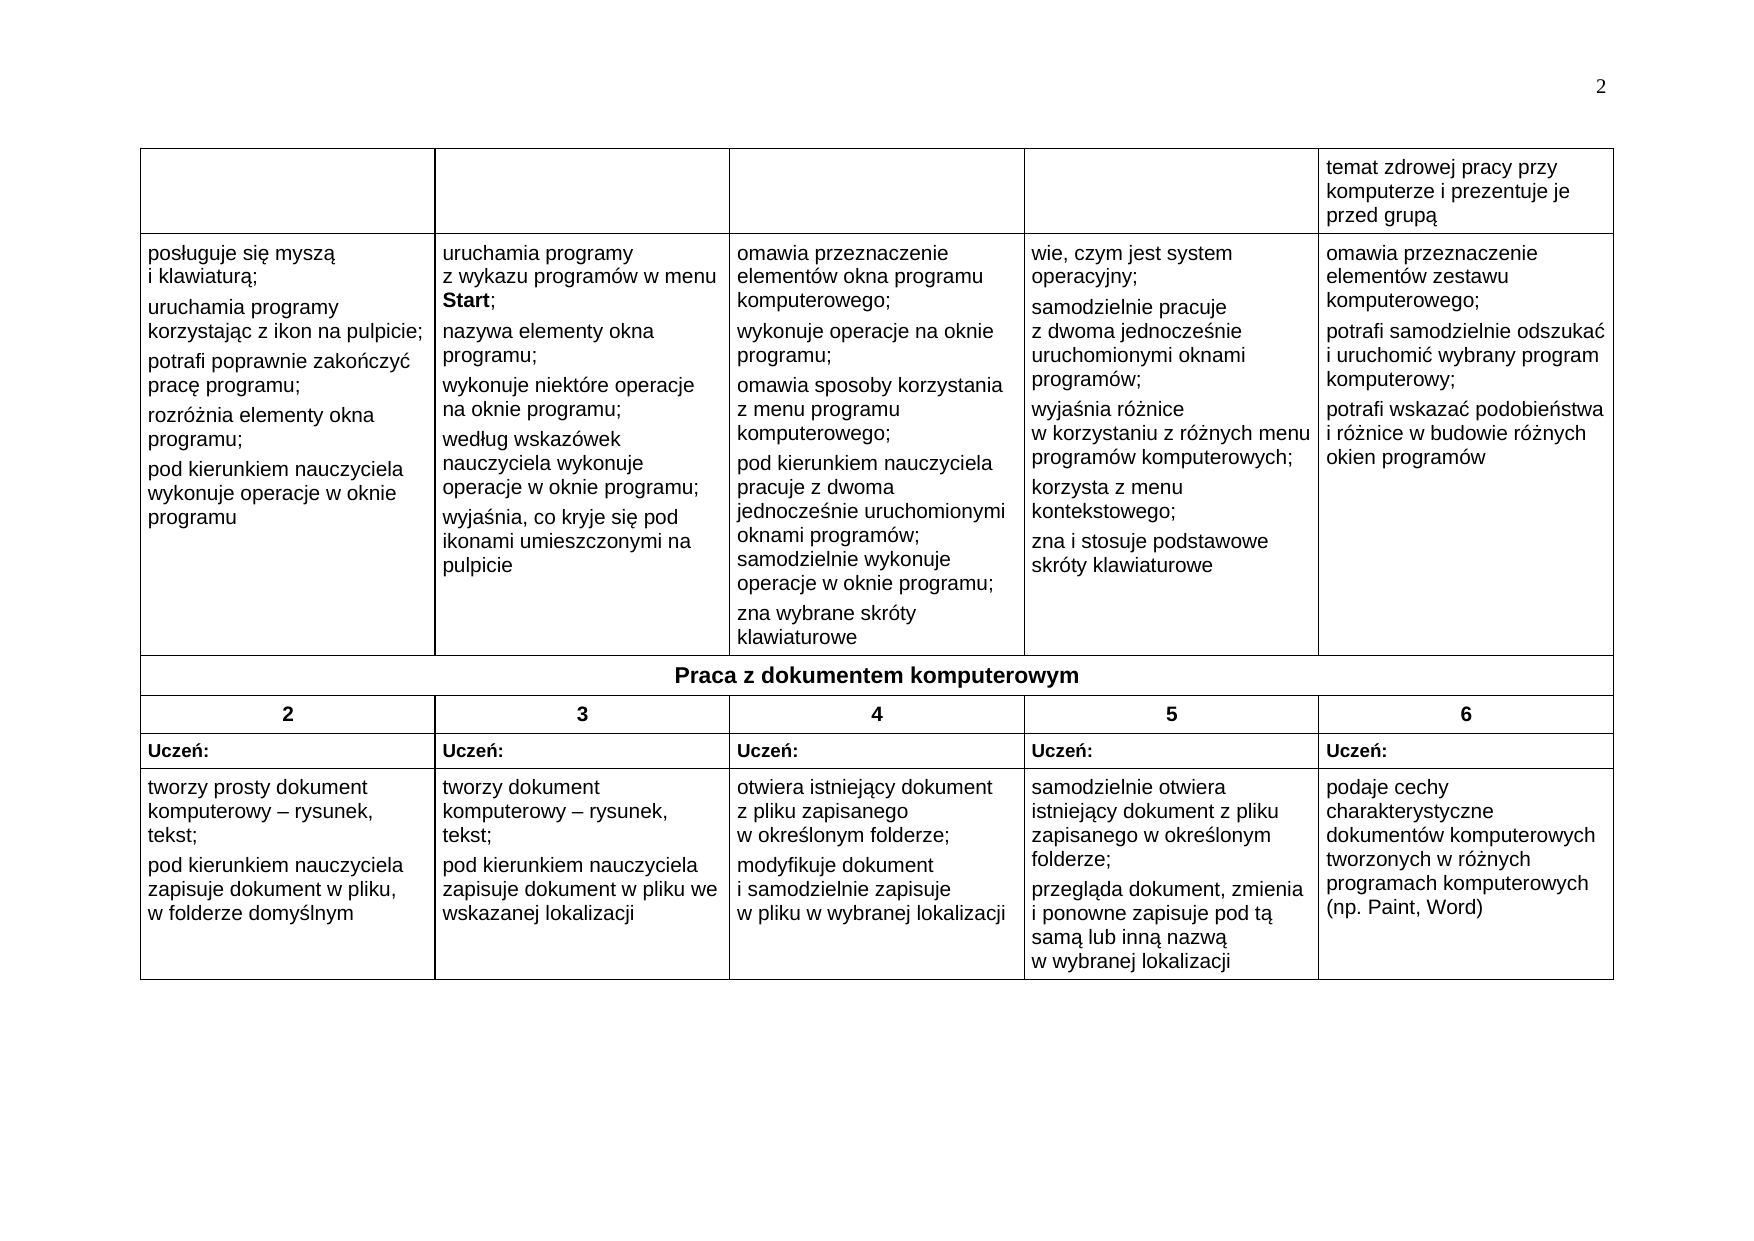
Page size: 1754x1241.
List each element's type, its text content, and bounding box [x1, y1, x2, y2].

table_cell Uczeń: [730, 734, 1024, 767]
table_cell uruchamia programy z wykazu programów w menu Start; nazywa elementy okna programu; wykonuje niektóre operacje na oknie programu; według wskazówek nauczyciela wykonuje operacje w oknie programu; wyjaśnia, co kryje się pod ikonami umieszczonymi na pulpicie [436, 234, 729, 655]
table_cell omawia przeznaczenie elementów okna programu komputerowego; wykonuje operacje na oknie programu; omawia sposoby korzystania z menu programu komputerowego; pod kierunkiem nauczyciela pracuje z dwoma jednocześnie uruchomionymi oknami programów; samodzielnie wykonuje operacje w oknie programu; zna wybrane skróty klawiaturowe [730, 234, 1024, 655]
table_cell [436, 149, 729, 233]
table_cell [1319, 149, 1613, 233]
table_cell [730, 149, 1024, 233]
table_cell omawia przeznaczenie elementów zestawu komputerowego; potrafi samodzielnie odszukać i uruchomić wybrany program komputerowy; potrafi wskazać podobieństwa i różnice w budowie różnych okien programów [1319, 234, 1613, 655]
table_cell tworzy prosty dokument komputerowy – rysunek, tekst; pod kierunkiem nauczyciela zapisuje dokument w pliku, w folderze domyślnym [141, 769, 434, 979]
table_cell wie, czym jest system operacyjny; samodzielnie pracuje z dwoma jednocześnie uruchomionymi oknami programów; wyjaśnia różnice w korzystaniu z różnych menu programów komputerowych; korzysta z menu kontekstowego; zna i stosuje podstawowe skróty klawiaturowe [1025, 234, 1318, 655]
table_cell Uczeń: [141, 734, 434, 767]
table_cell otwiera istniejący dokument z pliku zapisanego w określonym folderze; modyfikuje dokument i samodzielnie zapisuje w pliku w wybranej lokalizacji [730, 769, 1024, 979]
table_cell 2 [141, 696, 434, 732]
table_cell Uczeń: [436, 734, 729, 767]
table_cell Uczeń: [1025, 734, 1318, 767]
table_cell tworzy dokument komputerowy – rysunek, tekst; pod kierunkiem nauczyciela zapisuje dokument w pliku we wskazanej lokalizacji [436, 769, 729, 979]
table_cell 6 [1319, 696, 1613, 732]
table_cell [141, 149, 434, 233]
table_cell 5 [1025, 696, 1318, 732]
table_cell Praca z dokumentem komputerowym [141, 656, 1613, 695]
table_cell 3 [436, 696, 729, 732]
table_cell Uczeń: [1319, 734, 1613, 767]
table_cell 4 [730, 696, 1024, 732]
table_cell samodzielnie otwiera istniejący dokument z pliku zapisanego w określonym folderze; przegląda dokument, zmienia i ponowne zapisuje pod tą samą lub inną nazwą w wybranej lokalizacji [1025, 769, 1318, 979]
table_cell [1025, 149, 1318, 233]
table_cell podaje cechy charakterystyczne dokumentów komputerowych tworzonych w różnych programach komputerowych (np. Paint, Word) [1319, 769, 1613, 979]
table_cell posługuje się myszą i klawiaturą; uruchamia programy korzystając z ikon na pulpicie; potrafi poprawnie zakończyć pracę programu; rozróżnia elementy okna programu; pod kierunkiem nauczyciela wykonuje operacje w oknie programu [141, 234, 434, 655]
